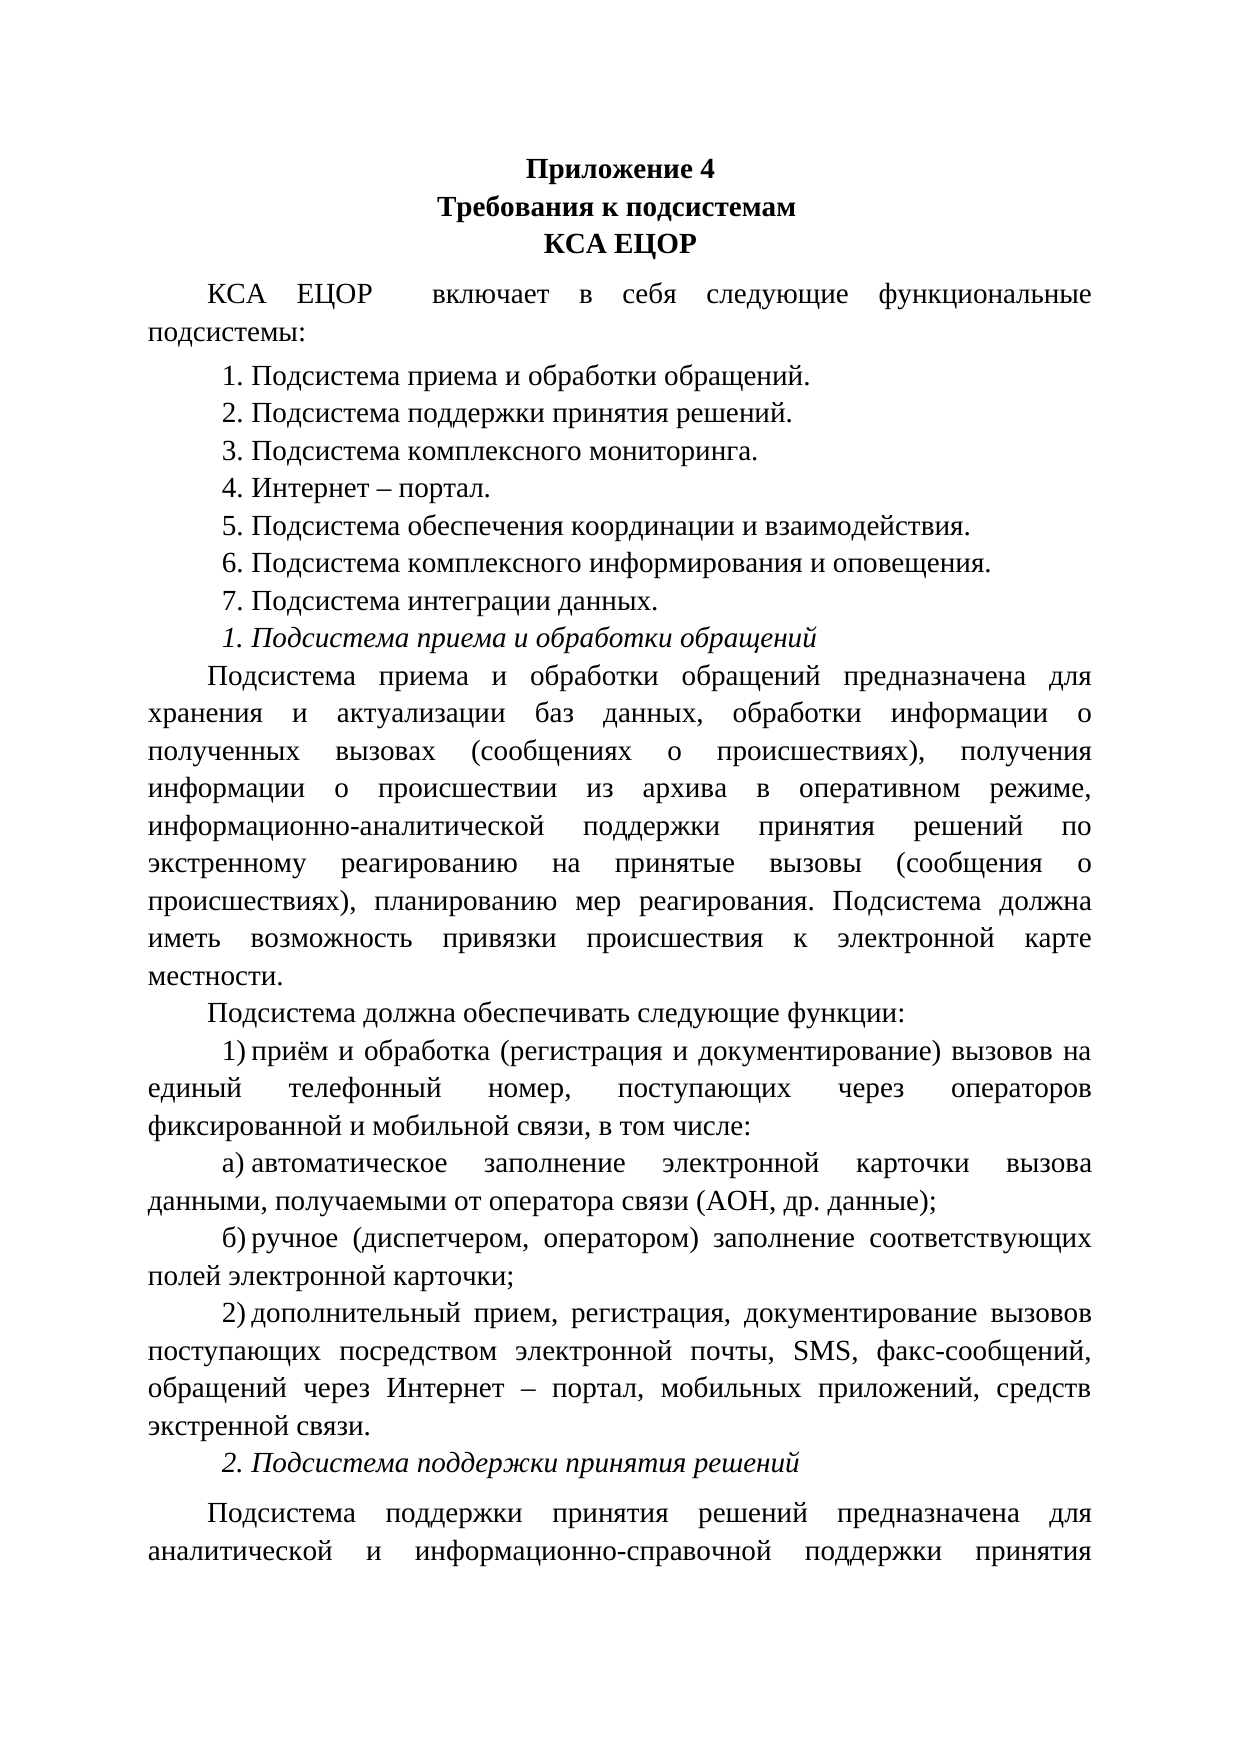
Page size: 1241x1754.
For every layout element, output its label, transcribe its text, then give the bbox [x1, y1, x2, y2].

text КСА ЕЦОР включает в себя следующие функциональные подсистемы: [148, 273, 1092, 348]
list автоматическое заполнение электронной карточки вызова данными, получаемыми от оператора связи (АОН, др. данные); [148, 1141, 1092, 1216]
list ручное (диспетчером, оператором) заполнение соответствующих полей электронной карточки; [148, 1216, 1092, 1291]
list дополнительный прием, регистрация, документирование вызовов поступающих посредством электронной почты, SMS, факс-сообщений, обращений через Интернет – портал, мобильных приложений, средств экстренной связи. [148, 1291, 1092, 1441]
list Подсистема приема и обработки обращений [148, 616, 1092, 654]
list Подсистема интеграции данных. [148, 579, 1092, 616]
list Подсистема обеспечения координации и взаимодействия. [148, 504, 1092, 541]
list Подсистема приема и обработки обращений. [148, 354, 1092, 391]
list Подсистема комплексного информирования и оповещения. [148, 541, 1092, 579]
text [148, 1491, 1092, 1566]
list Подсистема поддержки принятия решений. [148, 391, 1092, 429]
text Подсистема должна обеспечивать следующие функции: [148, 991, 1092, 1029]
list Подсистема поддержки принятия решений [148, 1441, 1092, 1479]
subtitle Приложение 4 Требования к подсистемам КСА ЕЦОР [148, 148, 1092, 260]
list Интернет – портал. [148, 466, 1092, 504]
text Подсистема приема и обработки обращений предназначена для хранения и актуализации баз данных, обработки информации о полученных вызовах (сообщениях о происшествиях), получения информации о происшествии из архива в оперативном режиме, информационно-аналитической поддержки принятия решений по экстренному реагированию на принятые вызовы (сообщения о происшествиях), планированию мер реагирования. Подсистема должна иметь возможность привязки происшествия к электронной карте местности. [148, 654, 1092, 991]
list приём и обработка (регистрация и документирование) вызовов на единый телефонный номер, поступающих через операторов фиксированной и мобильной связи, в том числе: [148, 1029, 1092, 1141]
list Подсистема комплексного мониторинга. [148, 429, 1092, 466]
